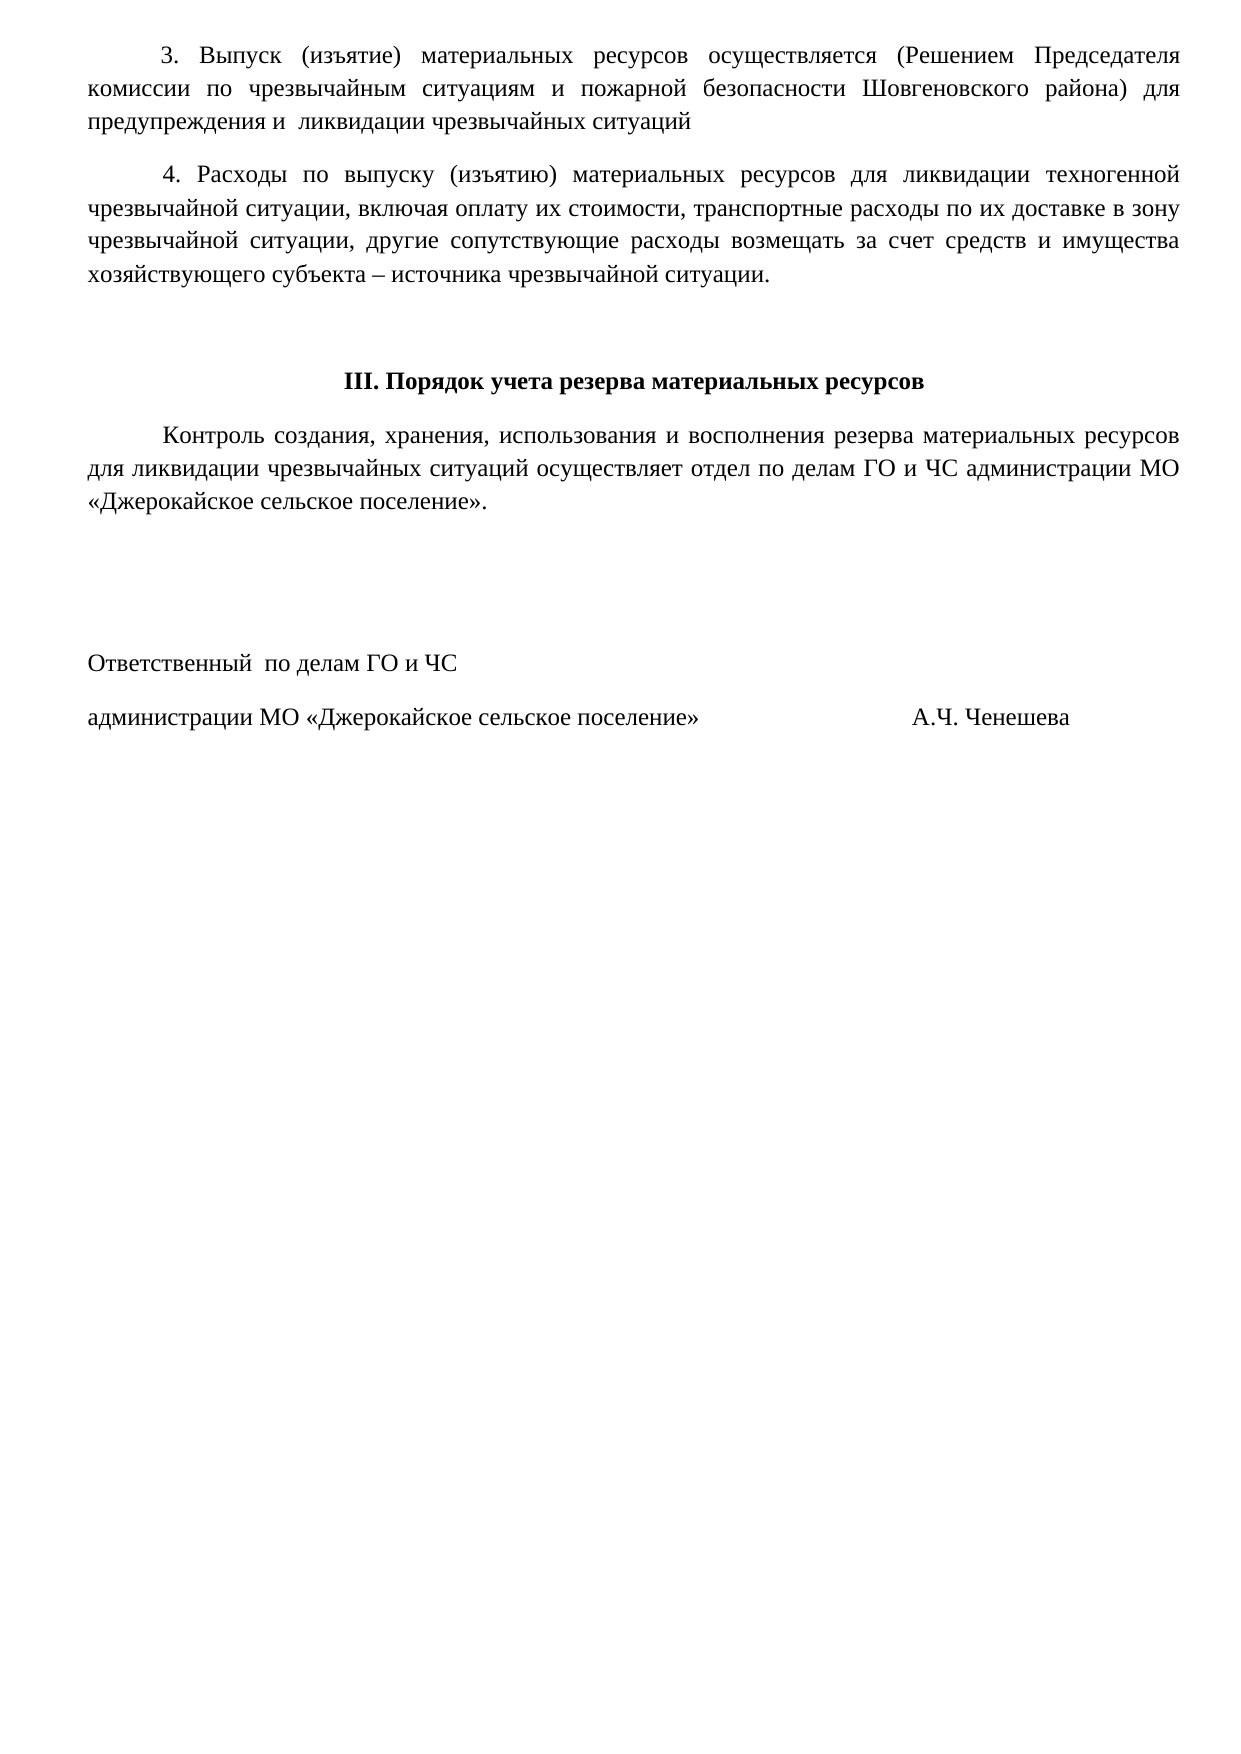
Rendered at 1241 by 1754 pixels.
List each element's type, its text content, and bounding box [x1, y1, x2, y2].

text администрации МО «Джерокайское сельское поселение» А.Ч. Ченешева [87, 702, 1181, 730]
text 3. Выпуск (изъятие) материальных ресурсов осуществляется (Решением Председателя комиссии по чрезвычайным ситуациям и пожарной безопасности Шовгеновского района) для предупреждения и ликвидации чрезвычайных ситуаций [87, 40, 1181, 134]
text 4. Расходы по выпуску (изъятию) материальных ресурсов для ликвидации техногенной чрезвычайной ситуации, включая оплату их стоимости, транспортные расходы по их доставке в зону чрезвычайной ситуации, другие сопутствующие расходы возмещать за счет средств и имущества хозяйствующего субъекта – источника чрезвычайной ситуации. [87, 159, 1181, 287]
text III. Порядок учета резерва материальных ресурсов [87, 366, 1181, 395]
text Ответственный по делам ГО и ЧС [87, 648, 1181, 677]
text Контроль создания, хранения, использования и восполнения резерва материальных ресурсов для ликвидации чрезвычайных ситуаций осуществляет отдел по делам ГО и ЧС администрации МО «Джерокайское сельское поселение». [87, 420, 1181, 515]
